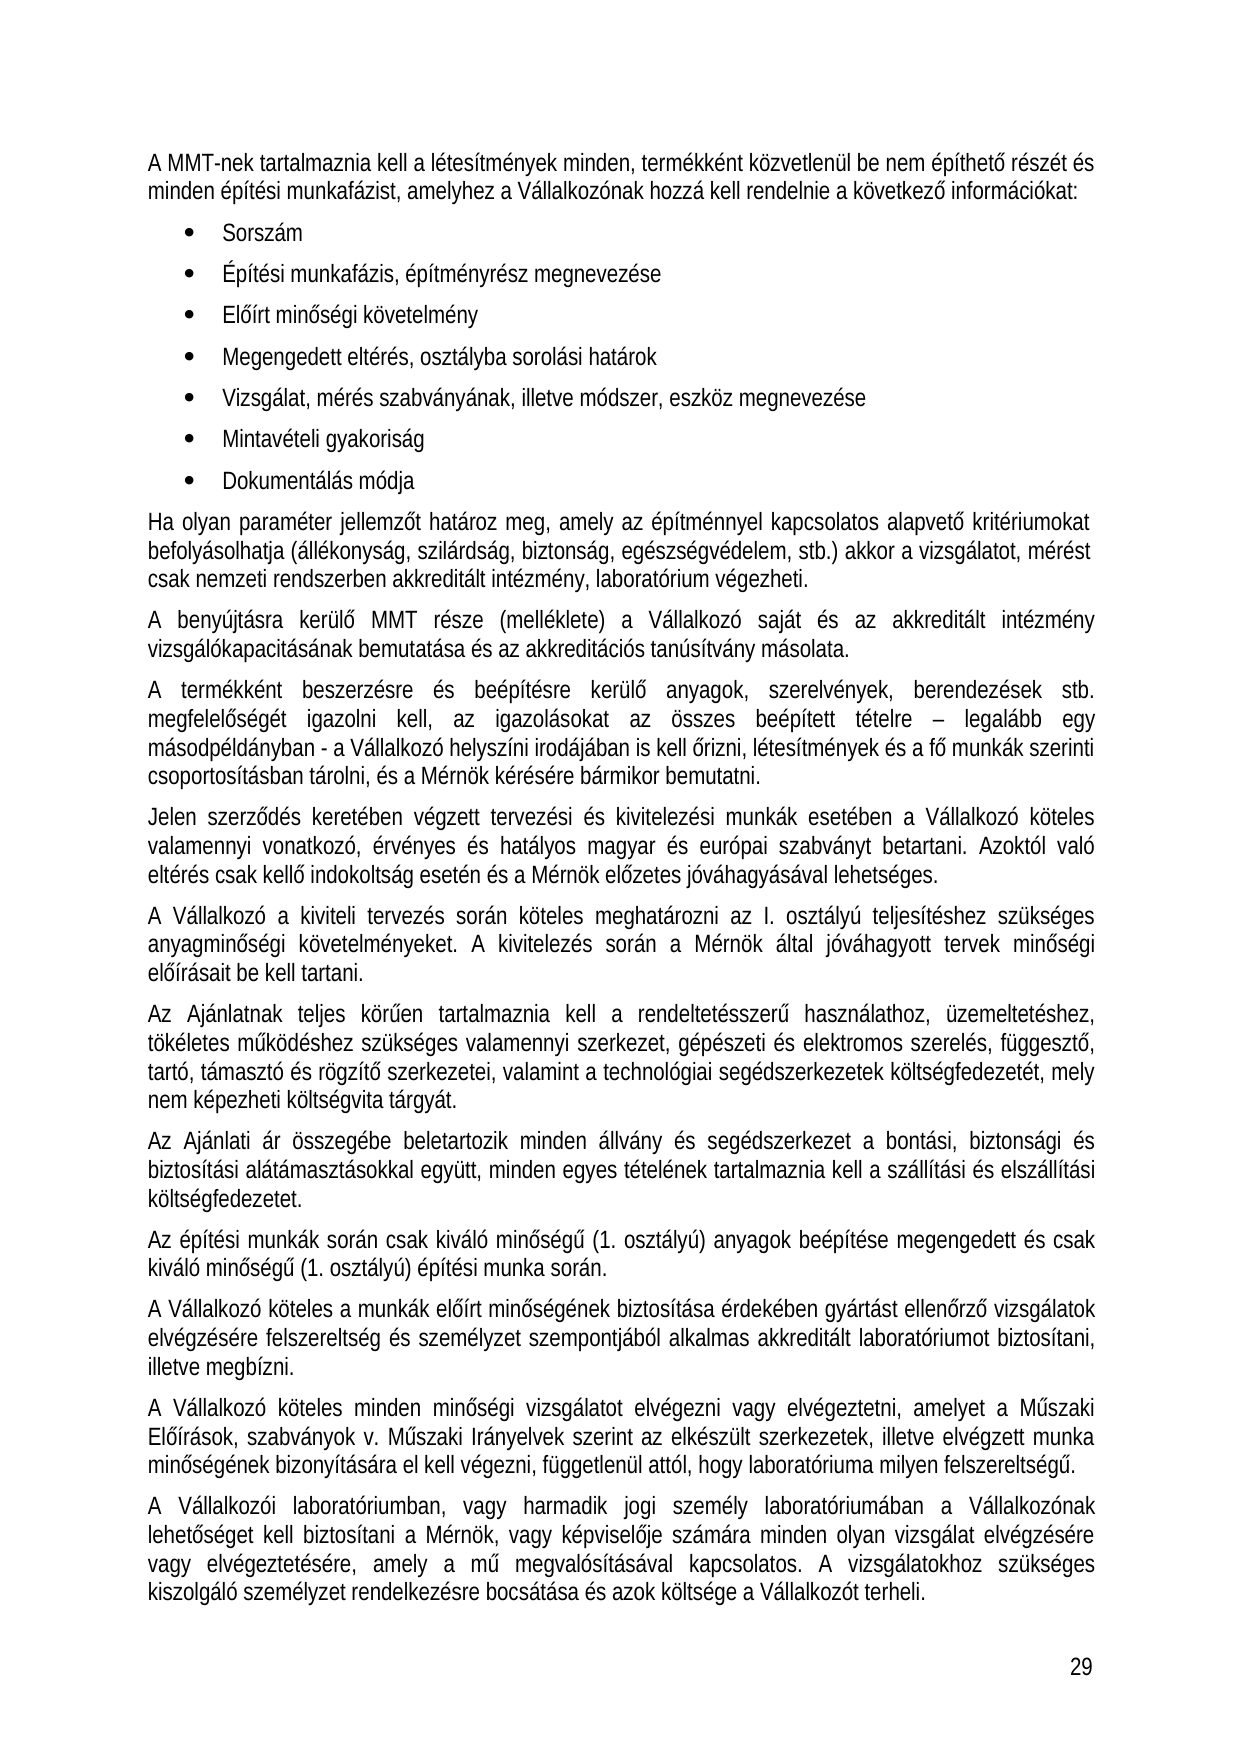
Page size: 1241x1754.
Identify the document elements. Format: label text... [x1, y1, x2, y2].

text A MMT-nek tartalmaznia kell a létesítmények minden, termékként közvetlenül be nem építhető részét és minden építési munkafázist, amelyhez a Vállalkozónak hozzá kell rendelnie a következő információkat: [148, 148, 1097, 205]
list Vizsgálat, mérés szabványának, illetve módszer, eszköz megnevezése [185, 383, 1092, 412]
list Sorszám [185, 217, 1092, 246]
text A benyújtásra kerülő MMT része (melléklete) a Vállalkozó saját és az akkreditált intézmény vizsgálókapacitásának bemutatása és az akkreditációs tanúsítvány másolata. [148, 605, 1097, 663]
list Megengedett eltérés, osztályba sorolási határok [185, 342, 1092, 370]
text Az Ajánlatnak teljes körűen tartalmaznia kell a rendeltetésszerű használathoz, üzemeltetéshez, tökéletes működéshez szükséges valamennyi szerkezet, gépészeti és elektromos szerelés, függesztő, tartó, támasztó és rögzítő szerkezetei, valamint a technológiai segédszerkezetek költségfedezetét, mely nem képezheti költségvita tárgyát. [148, 999, 1097, 1114]
list Dokumentálás módja [185, 466, 1092, 494]
text A Vállalkozói laboratóriumban, vagy harmadik jogi személy laboratóriumában a Vállalkozónak lehetőséget kell biztosítani a Mérnök, vagy képviselője számára minden olyan vizsgálat elvégzésére vagy elvégeztetésére, amely a mű megvalósításával kapcsolatos. A vizsgálatokhoz szükséges kiszolgáló személyzet rendelkezésre bocsátása és azok költsége a Vállalkozót terheli. [148, 1491, 1097, 1606]
list Mintavételi gyakoriság [185, 424, 1092, 453]
text A termékként beszerzésre és beépítésre kerülő anyagok, szerelvények, berendezések stb. megfelelőségét igazolni kell, az igazolásokat az összes beépített tételre – legalább egy másodpéldányban - a Vállalkozó helyszíni irodájában is kell őrizni, létesítmények és a fő munkák szerinti csoportosításban tárolni, és a Mérnök kérésére bármikor bemutatni. [148, 675, 1097, 790]
text Az építési munkák során csak kiváló minőségű (1. osztályú) anyagok beépítése megengedett és csak kiváló minőségű (1. osztályú) építési munka során. [148, 1225, 1097, 1282]
text Az Ajánlati ár összegébe beletartozik minden állvány és segédszerkezet a bontási, biztonsági és biztosítási alátámasztásokkal együtt, minden egyes tételének tartalmaznia kell a szállítási és elszállítási költségfedezetet. [148, 1126, 1097, 1212]
text A Vállalkozó a kiviteli tervezés során köteles meghatározni az I. osztályú teljesítéshez szükséges anyagminőségi követelményeket. A kivitelezés során a Mérnök által jóváhagyott tervek minőségi előírásait be kell tartani. [148, 901, 1097, 987]
list Előírt minőségi követelmény [185, 300, 1092, 329]
list Építési munkafázis, építményrész megnevezése [185, 259, 1092, 288]
text Jelen szerződés keretében végzett tervezési és kivitelezési munkák esetében a Vállalkozó köteles valamennyi vonatkozó, érvényes és hatályos magyar és európai szabványt betartani. Azoktól való eltérés csak kellő indokoltság esetén és a Mérnök előzetes jóváhagyásával lehetséges. [148, 802, 1097, 888]
text Ha olyan paraméter jellemzőt határoz meg, amely az építménnyel kapcsolatos alapvető kritériumokat befolyásolhatja (állékonyság, szilárdság, biztonság, egészségvédelem, stb.) akkor a vizsgálatot, mérést csak nemzeti rendszerben akkreditált intézmény, laboratórium végezheti. [148, 507, 1092, 593]
text A Vállalkozó köteles minden minőségi vizsgálatot elvégezni vagy elvégeztetni, amelyet a Műszaki Előírások, szabványok v. Műszaki Irányelvek szerint az elkészült szerkezetek, illetve elvégzett munka minőségének bizonyítására el kell végezni, függetlenül attól, hogy laboratóriuma milyen felszereltségű. [148, 1393, 1097, 1479]
text A Vállalkozó köteles a munkák előírt minőségének biztosítása érdekében gyártást ellenőrző vizsgálatok elvégzésére felszereltség és személyzet szempontjából alkalmas akkreditált laboratóriumot biztosítani, illetve megbízni. [148, 1294, 1097, 1380]
